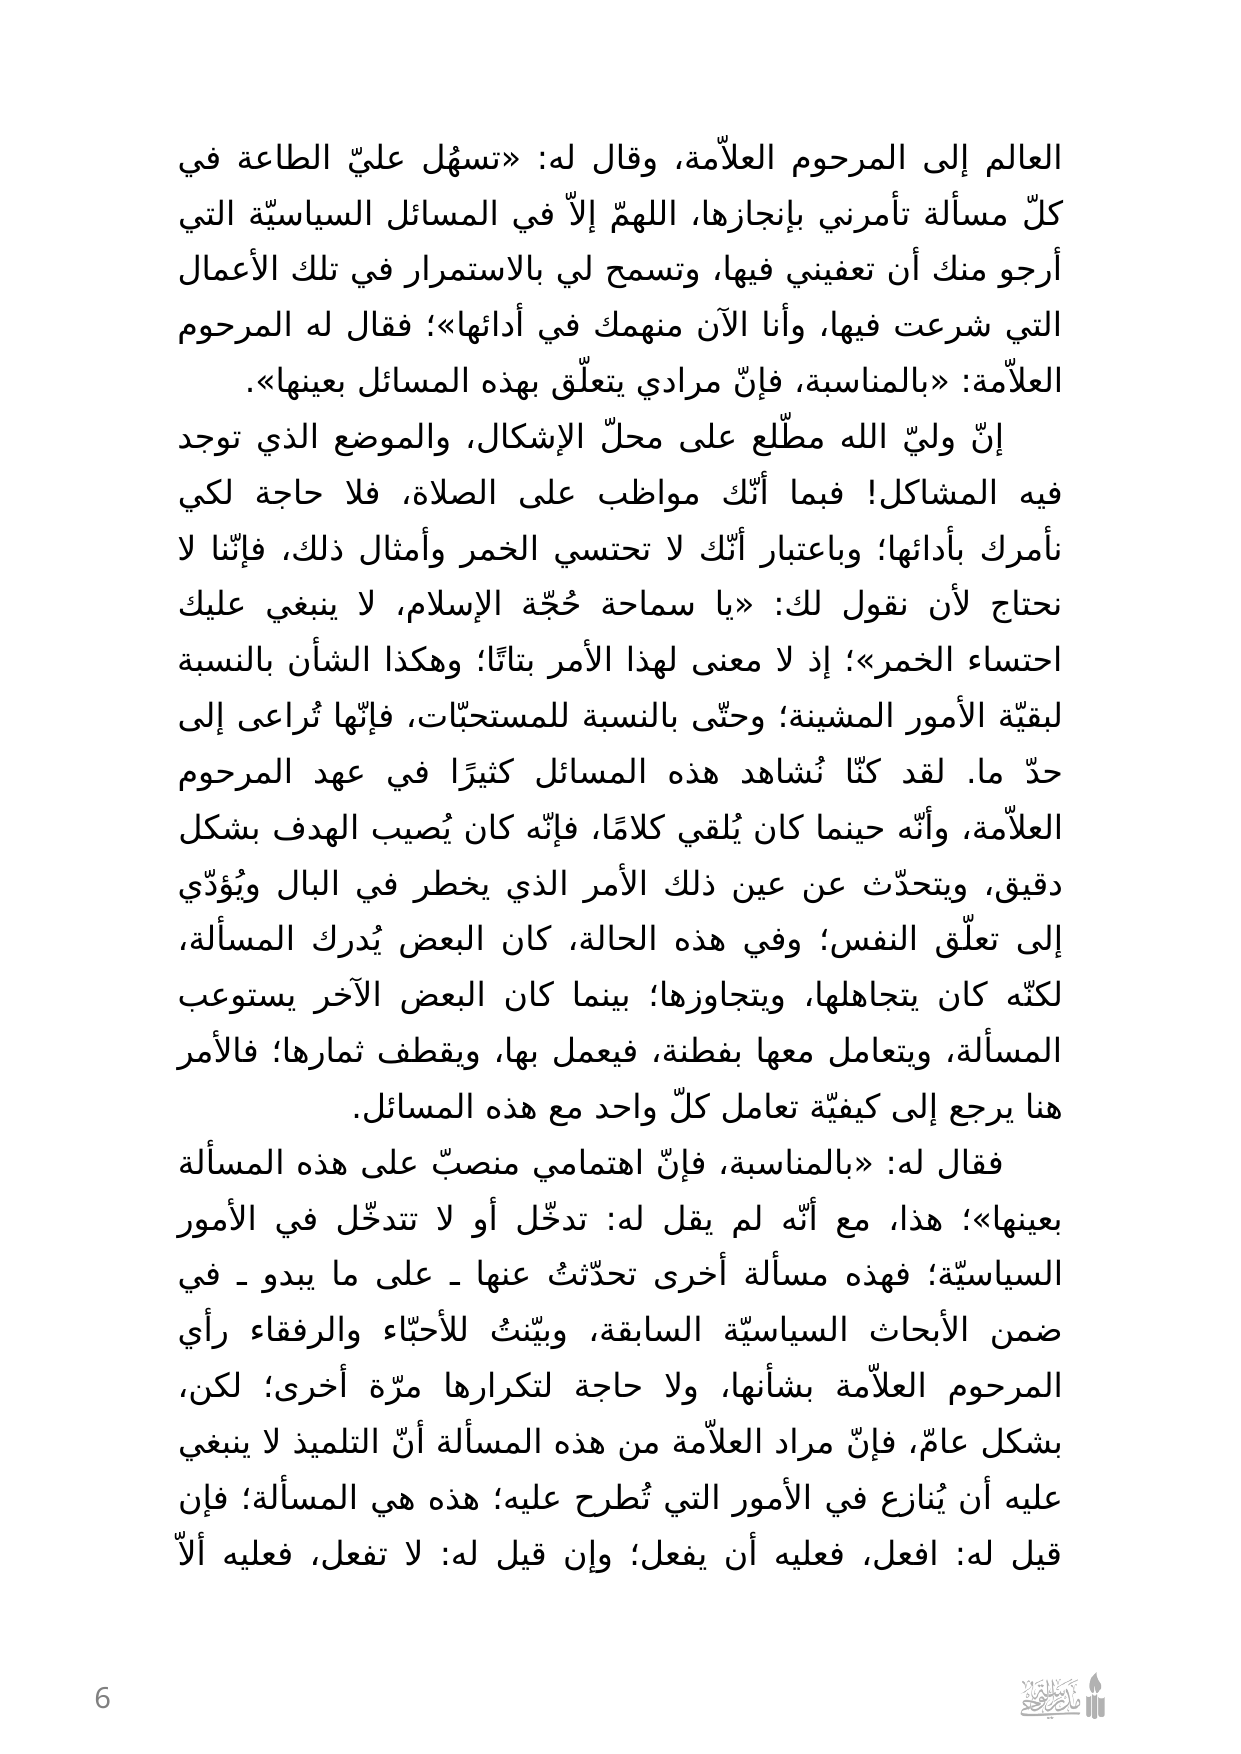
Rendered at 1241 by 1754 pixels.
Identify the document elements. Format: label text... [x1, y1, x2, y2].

picture [1020, 1672, 1105, 1719]
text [177, 136, 1063, 415]
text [177, 1141, 1063, 1587]
text إنّ وليّ الله مطّلع على محلّ الإشكال، والموضع الذي توجد فيه المشاكل! فبما أنّك مواظب على الصلاة، فلا حاجة لكي نأمرك بأدائها؛ وباعتبار أنّك لا تحتسي الخمر وأمثال ذلك، فإنّنا لا نحتاج لأن نقول لك: «يا سماحة حُجّة الإسلام، لا ينبغي عليك احتساء الخمر»؛ إذ لا معنى لهذا الأمر بتاتًا؛ وهكذا الشأن بالنسبة لبقيّة الأمور المشينة؛ وحتّى بالنسبة للمستحبّات، فإنّها تُراعى إلى حدّ ما. لقد كنّا نُشاهد هذه المسائل كثيرًا في عهد المرحوم العلاّمة، وأنّه حينما كان يُلقي كلامًا، فإنّه كان يُصيب الهدف بشكل دقيق، ويتحدّث عن عين ذلك الأمر الذي يخطر في البال ويُؤدّي إلى تعلّق النفس؛ وفي هذه الحالة، كان البعض يُدرك المسألة، لكنّه كان يتجاهلها، ويتجاوزها؛ بينما كان البعض الآخر يستوعب المسألة، ويتعامل معها بفطنة، فيعمل بها، ويقطف ثمارها؛ فالأمر هنا يرجع إلى كيفيّة تعامل كلّ واحد مع هذه المسائل. [177, 415, 1063, 1141]
